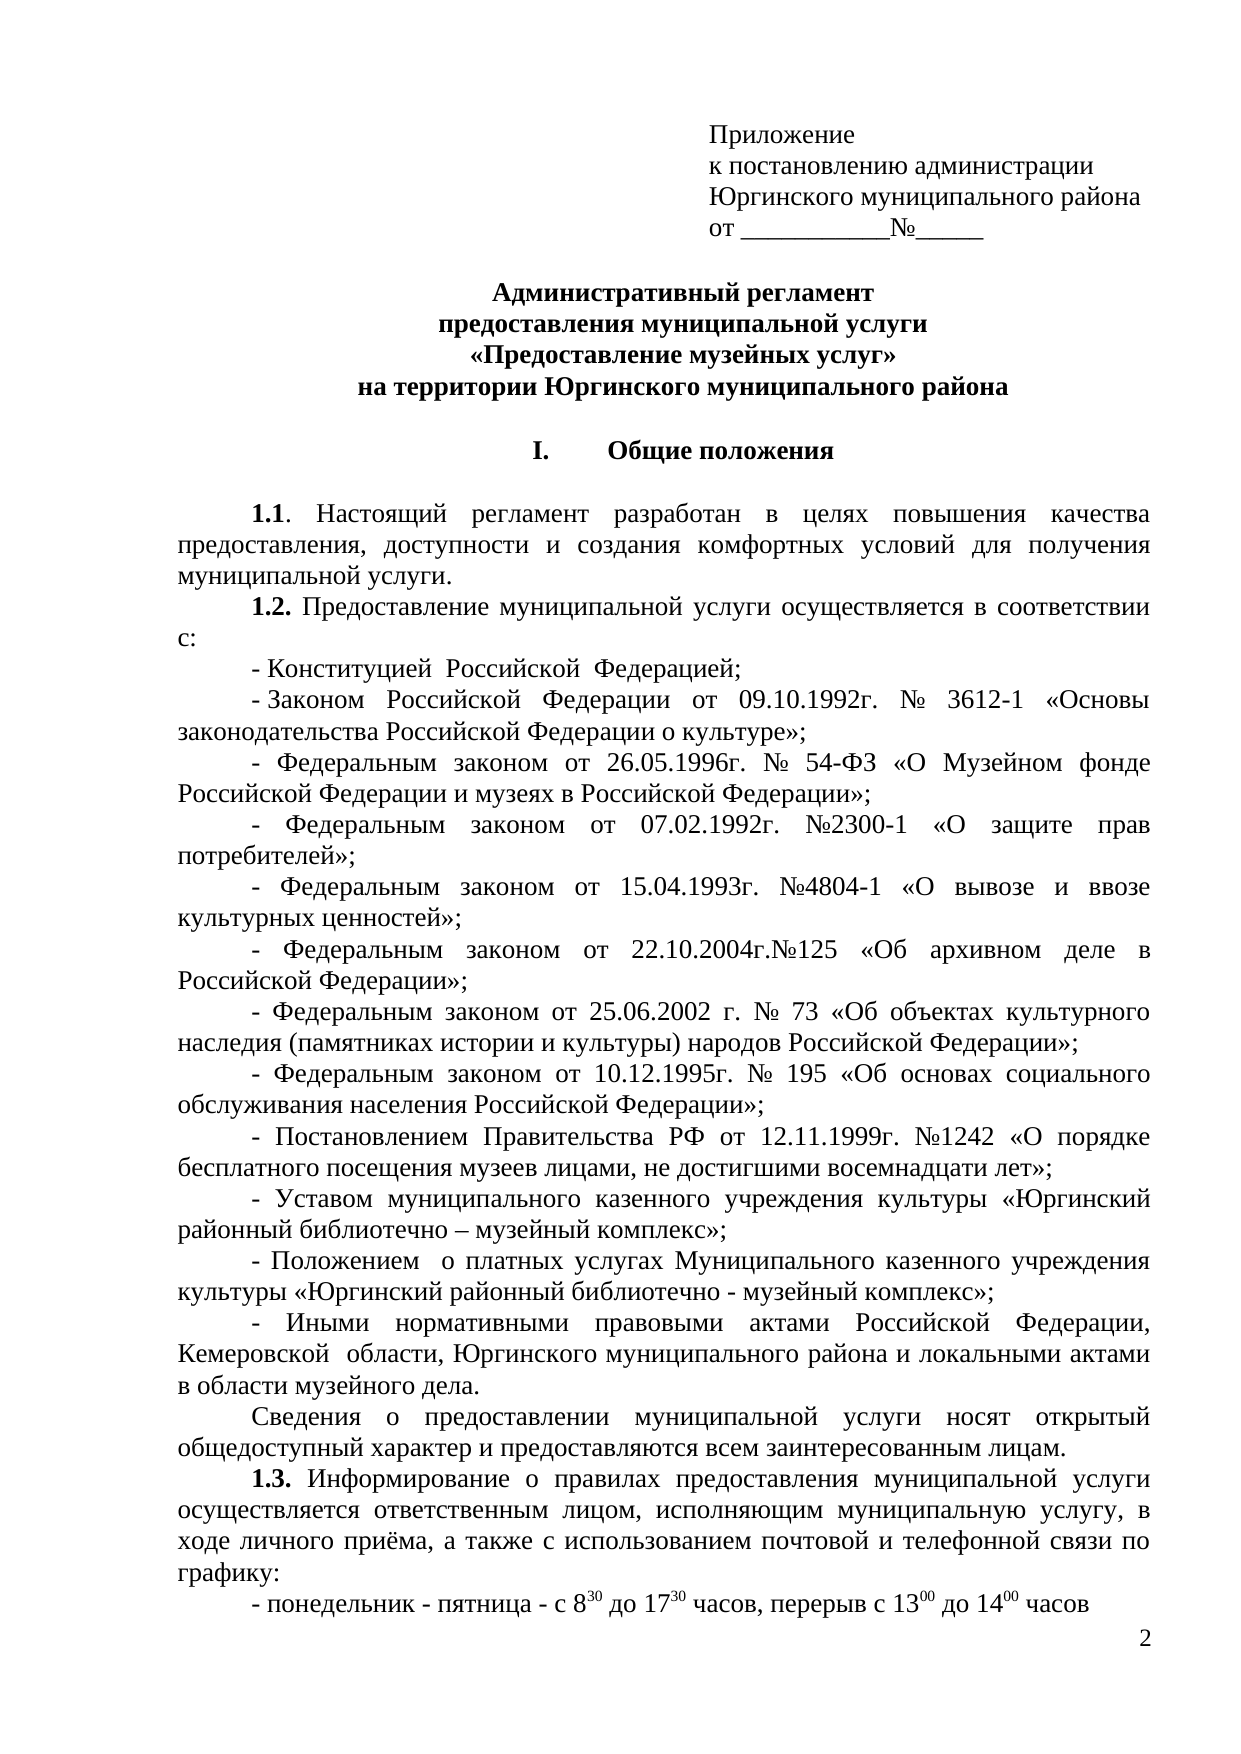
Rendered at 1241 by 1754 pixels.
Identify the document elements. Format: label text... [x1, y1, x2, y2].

text - понедельник - пятница - с 830 до 1730 часов, перерыв с 1300 до 1400 часов [177, 1587, 1152, 1618]
text - Федеральным законом от 26.05.1996г. № 54-ФЗ «О Музейном фонде Российской Федерации и музеях в Российской Федерации»; [177, 746, 1152, 808]
text - Иными нормативными правовыми актами Российской Федерации, Кемеровской области, Юргинского муниципального района и локальными актами в области музейного дела. [177, 1306, 1152, 1400]
list Общие положения [215, 434, 1152, 466]
text 1.2. Предоставление муниципальной услуги осуществляется в соответствии с: [177, 590, 1152, 652]
text - Федеральным законом от 07.02.1992г. №2300-1 «О защите прав потребителей»; [177, 808, 1152, 870]
text - Конституцией Российской Федерацией; [177, 652, 1152, 683]
text Сведения о предоставлении муниципальной услуги носят открытый общедоступный характер и предоставляются всем заинтересованным лицам. [177, 1400, 1152, 1462]
text предоставления муниципальной услуги [215, 307, 1152, 338]
text Юргинского муниципального района [709, 180, 1152, 212]
text - Уставом муниципального казенного учреждения культуры «Юргинский районный библиотечно – музейный комплекс»; [177, 1182, 1152, 1244]
text - Федеральным законом от 10.12.1995г. № 195 «Об основах социального обслуживания населения Российской Федерации»; [177, 1057, 1152, 1119]
text «Предоставление музейных услуг» [215, 338, 1152, 370]
text Административный регламент [215, 276, 1152, 307]
text - Постановлением Правительства РФ от 12.11.1999г. №1242 «О порядке бесплатного посещения музеев лицами, не достигшими восемнадцати лет»; [177, 1119, 1152, 1182]
text 1.1. Настоящий регламент разработан в целях повышения качества предоставления, доступности и создания комфортных условий для получения муниципальной услуги. [177, 497, 1152, 590]
text 1.3. Информирование о правилах предоставления муниципальной услуги осуществляется ответственным лицом, исполняющим муниципальную услугу, в ходе личного приёма, а также с использованием почтовой и телефонной связи по графику: [177, 1462, 1152, 1587]
text - Федеральным законом от 25.06.2002 г. № 73 «Об объектах культурного наследия (памятниках истории и культуры) народов Российской Федерации»; [177, 995, 1152, 1057]
text - Законом Российской Федерации от 09.10.1992г. № 3612-1 «Основы законодательства Российской Федерации о культуре»; [177, 683, 1152, 746]
text - Федеральным законом от 15.04.1993г. №4804-1 «О вывозе и ввозе культурных ценностей»; [177, 870, 1152, 933]
text от ___________№_____ [709, 212, 1152, 243]
text - Положением о платных услугах Муниципального казенного учреждения культуры «Юргинский районный библиотечно - музейный комплекс»; [177, 1244, 1152, 1306]
text Приложение [709, 118, 1152, 149]
text - Федеральным законом от 22.10.2004г.№125 «Об архивном деле в Российской Федерации»; [177, 933, 1152, 995]
text к постановлению администрации [709, 149, 1152, 180]
text на территории Юргинского муниципального района [215, 370, 1152, 401]
